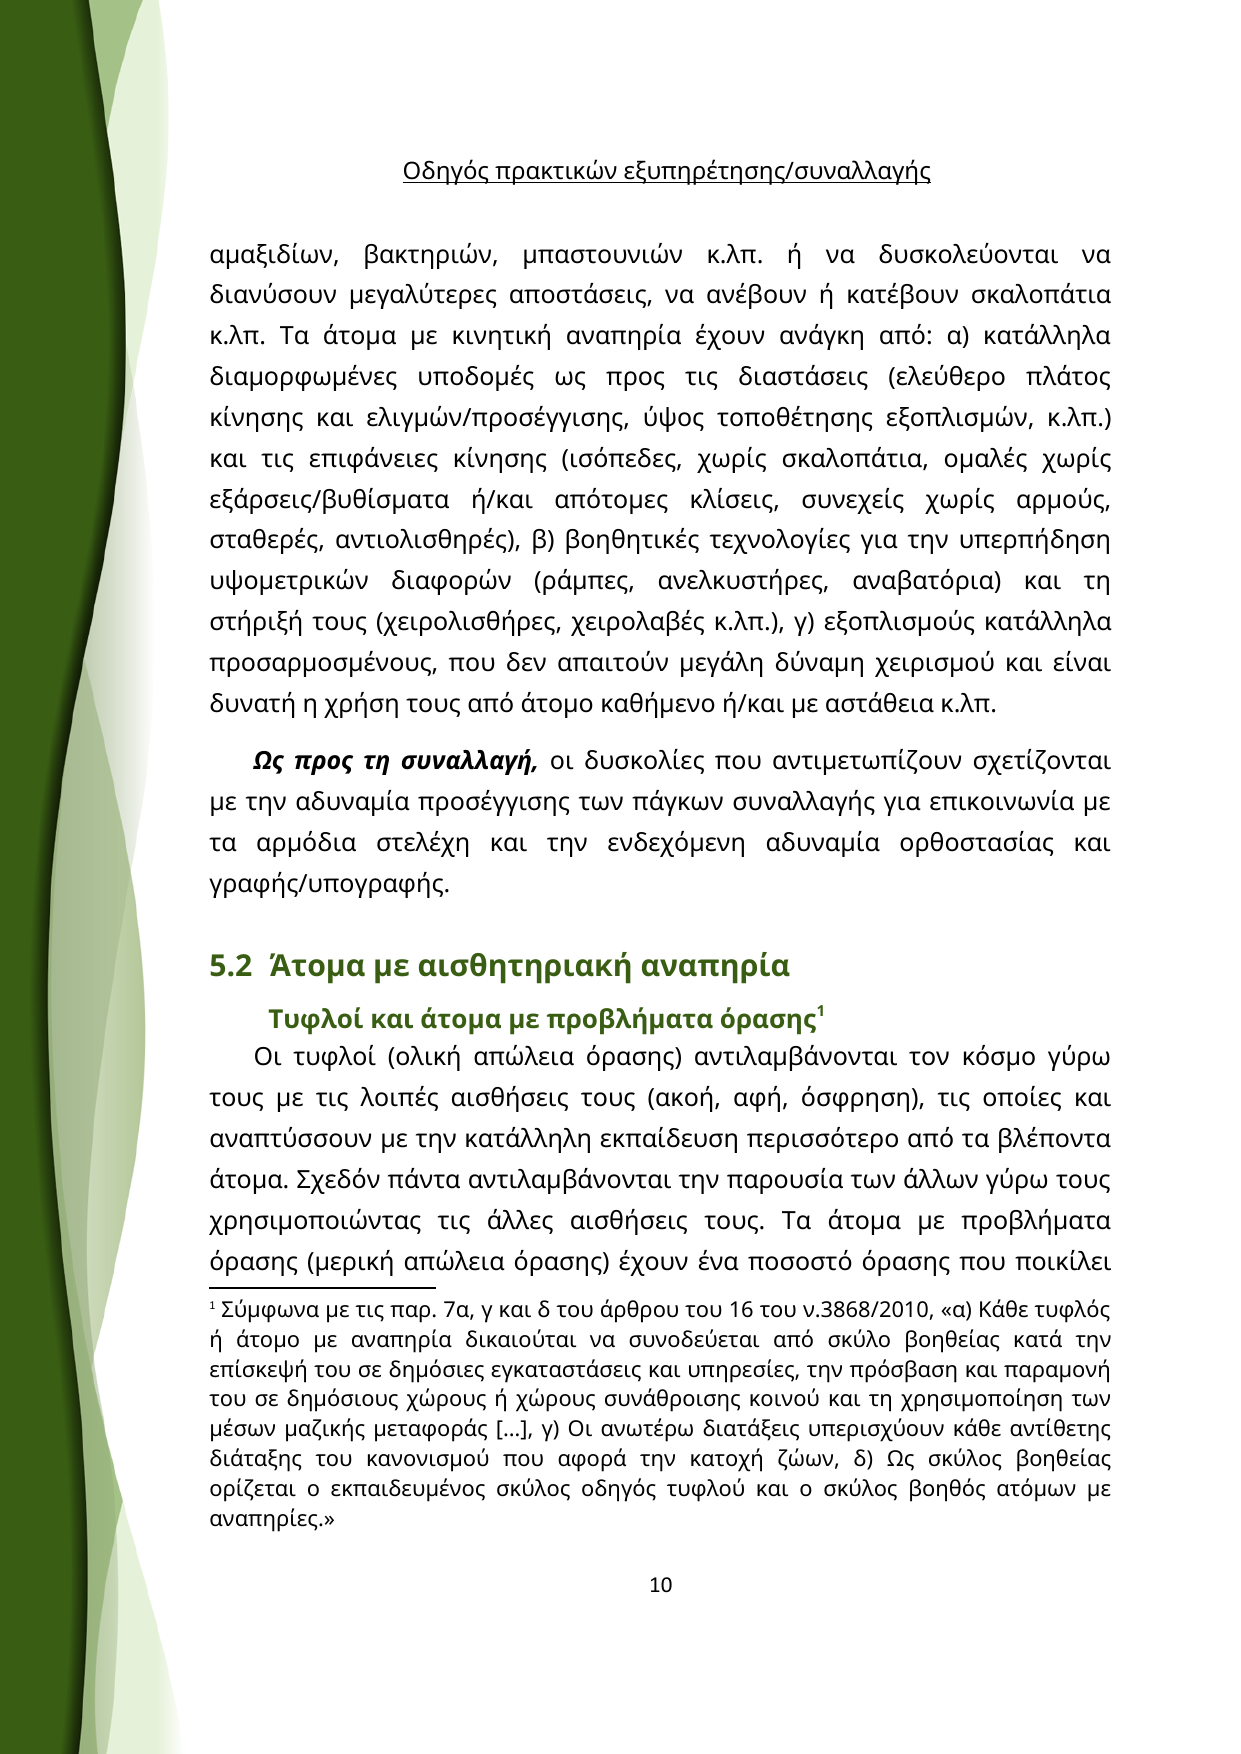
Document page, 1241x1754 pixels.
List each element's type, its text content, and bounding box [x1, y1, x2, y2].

subtitle Άτομα με αισθητηριακή αναπηρία [209, 944, 1112, 985]
subtitle Τυφλοί και άτομα με προβλήματα όρασης [268, 1001, 1112, 1036]
picture [0, 0, 1240, 1754]
text Ως προς τη συναλλαγή, οι δυσκολίες που αντιμετωπίζουν σχετίζονται με την αδυναμία προσέγγισης των πάγκων συναλλαγής για επικοινωνία με τα αρμόδια στελέχη και την ενδεχόμενη αδυναμία ορθοστασίας και γραφής/υπογραφής. [209, 743, 1112, 899]
